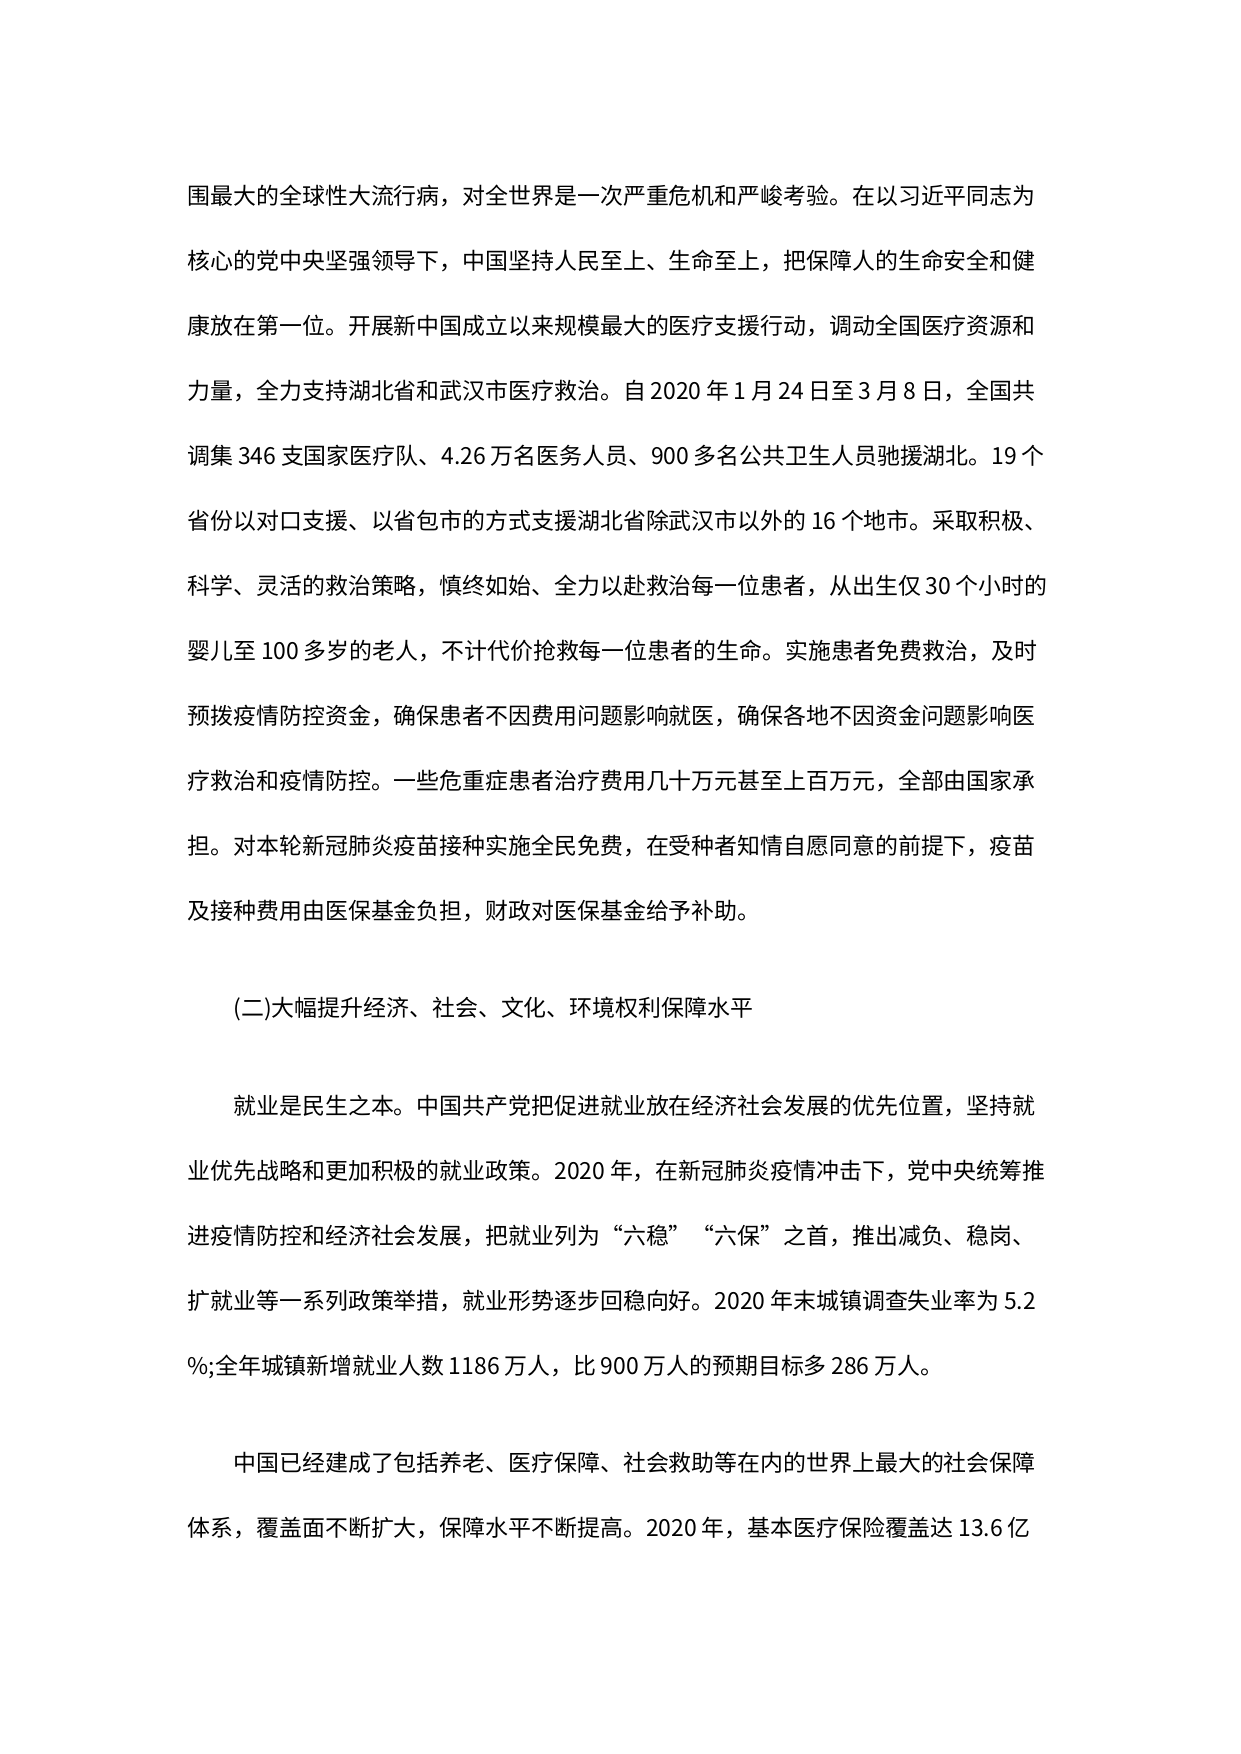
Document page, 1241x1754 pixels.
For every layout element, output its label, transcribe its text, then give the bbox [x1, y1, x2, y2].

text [187, 1429, 1053, 1559]
text (二)大幅提升经济、社会、文化、环境权利保障水平 [187, 974, 1053, 1039]
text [187, 162, 1053, 942]
text 就业是民生之本。中国共产党把促进就业放在经济社会发展的优先位置，坚持就业优先战略和更加积极的就业政策。2020年，在新冠肺炎疫情冲击下，党中央统筹推进疫情防控和经济社会发展，把就业列为“六稳”“六保”之首，推出减负、稳岗、扩就业等一系列政策举措，就业形势逐步回稳向好。2020年末城镇调查失业率为5.2%;全年城镇新增就业人数1186万人，比900万人的预期目标多286万人。 [187, 1072, 1053, 1397]
